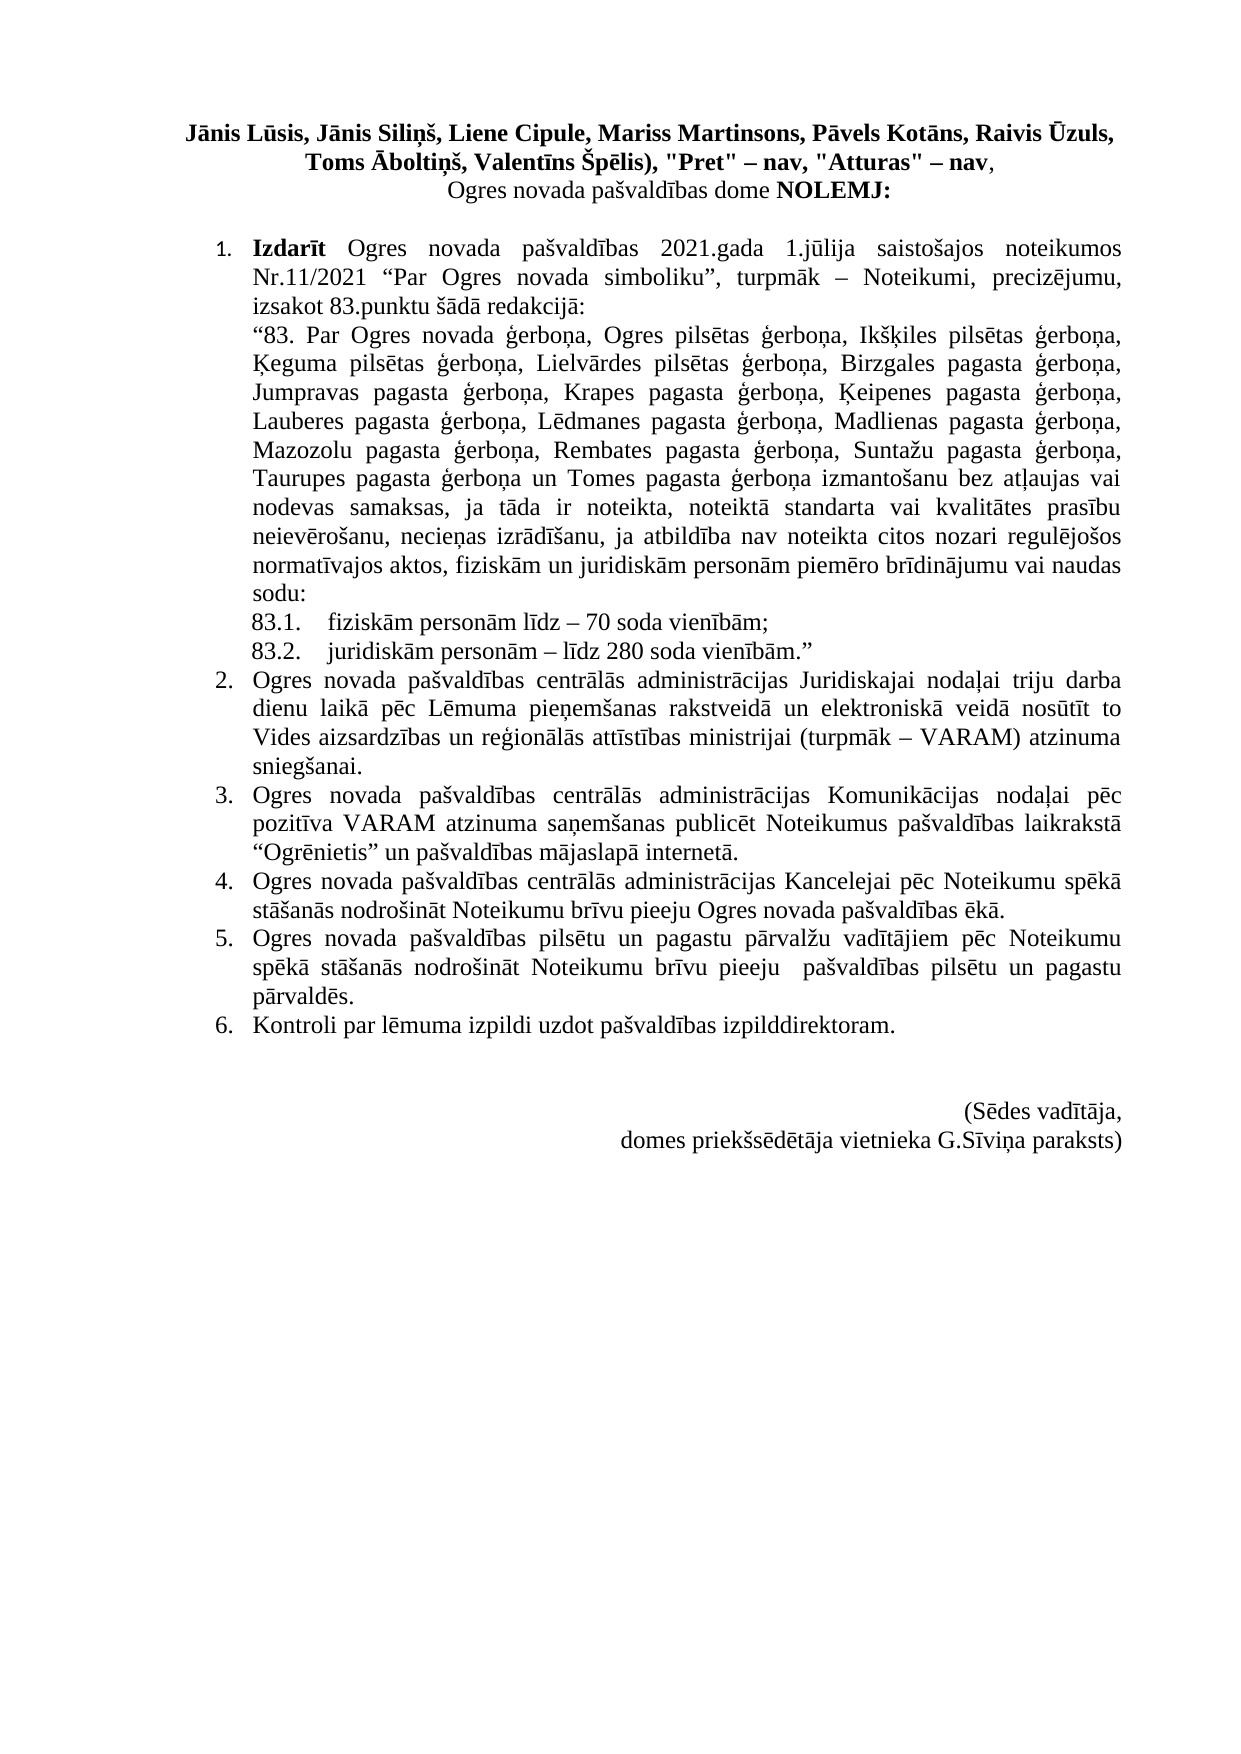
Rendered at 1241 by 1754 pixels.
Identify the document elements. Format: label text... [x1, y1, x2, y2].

list fiziskām personām līdz – 70 soda vienībām; [251, 607, 1122, 636]
list Kontroli par lēmuma izpildi uzdot pašvaldības izpilddirektoram. [215, 1010, 1122, 1038]
list Izdarīt Ogres novada pašvaldības 2021.gada 1.jūlija saistošajos noteikumos Nr.11/2021 “Par Ogres novada simboliku”, turpmāk – Noteikumi, precizējumu, izsakot 83.punktu šādā redakcijā: [215, 233, 1122, 320]
list juridiskām personām – līdz 280 soda vienībām.” [251, 636, 1122, 665]
list Ogres novada pašvaldības centrālās administrācijas Kancelejai pēc Noteikumu spēkā stāšanās nodrošināt Noteikumu brīvu pieeju Ogres novada pašvaldības ēkā. [215, 866, 1122, 923]
list Ogres novada pašvaldības centrālās administrācijas Komunikācijas nodaļai pēc pozitīva VARAM atzinuma saņemšanas publicēt Noteikumus pašvaldības laikrakstā “Ogrēnietis” un pašvaldības mājaslapā internetā. [215, 780, 1122, 866]
list Ogres novada pašvaldības pilsētu un pagastu pārvalžu vadītājiem pēc Noteikumu spēkā stāšanās nodrošināt Noteikumu brīvu pieeju pašvaldības pilsētu un pagastu pārvaldēs. [215, 923, 1122, 1010]
list Ogres novada pašvaldības centrālās administrācijas Juridiskajai nodaļai triju darba dienu laikā pēc Lēmuma pieņemšanas rakstveidā un elektroniskā veidā nosūtīt to Vides aizsardzības un reģionālās attīstības ministrijai (turpmāk – VARAM) atzinuma sniegšanai. [215, 665, 1122, 780]
text domes priekšsēdētāja vietnieka G.Sīviņa paraksts) [217, 1125, 1122, 1153]
text Ogres novada pašvaldības dome NOLEMJ: [177, 176, 1122, 204]
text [177, 118, 1122, 176]
text (Sēdes vadītāja, [217, 1096, 1122, 1125]
text “83. Par Ogres novada ģerboņa, Ogres pilsētas ģerboņa, Ikšķiles pilsētas ģerboņa, Ķeguma pilsētas ģerboņa, Lielvārdes pilsētas ģerboņa, Birzgales pagasta ģerboņa, Jumpravas pagasta ģerboņa, Krapes pagasta ģerboņa, Ķeipenes pagasta ģerboņa, Lauberes pagasta ģerboņa, Lēdmanes pagasta ģerboņa, Madlienas pagasta ģerboņa, Mazozolu pagasta ģerboņa, Rembates pagasta ģerboņa, Suntažu pagasta ģerboņa, Taurupes pagasta ģerboņa un Tomes pagasta ģerboņa izmantošanu bez atļaujas vai nodevas samaksas, ja tāda ir noteikta, noteiktā standarta vai kvalitātes prasību neievērošanu, necieņas izrādīšanu, ja atbildība nav noteikta citos nozari regulējošos normatīvajos aktos, fiziskām un juridiskām personām piemēro brīdinājumu vai naudas sodu: [252, 320, 1122, 607]
